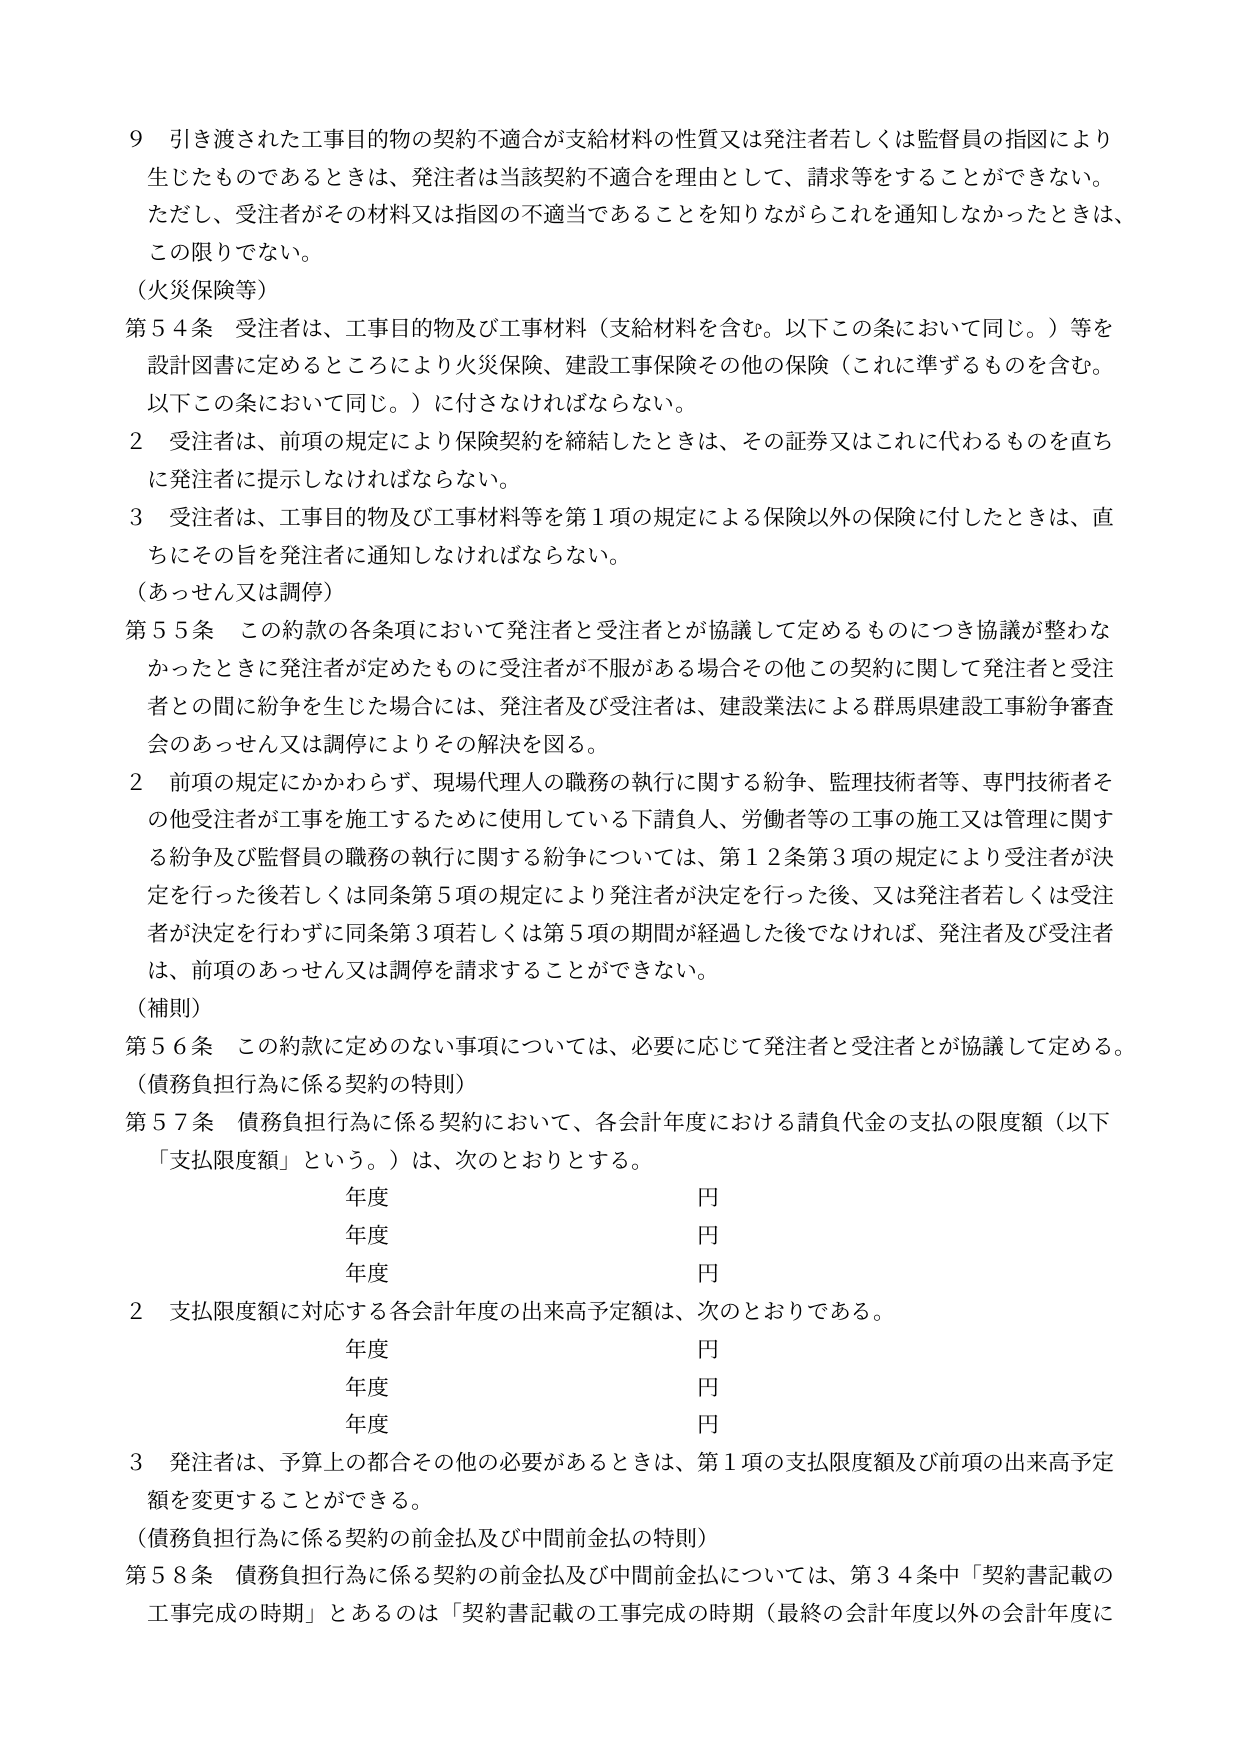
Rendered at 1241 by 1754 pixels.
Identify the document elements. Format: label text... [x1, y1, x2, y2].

text ２ 支払限度額に対応する各会計年度の出来高予定額は、次のとおりである。 [126, 1291, 1114, 1329]
text （あっせん又は調停） [126, 572, 1114, 610]
text 年度 円 [126, 1177, 1114, 1215]
text （債務負担行為に係る契約の前金払及び中間前金払の特則） [126, 1518, 1114, 1556]
text （補則） [126, 988, 1114, 1026]
text （火災保険等） [126, 270, 1114, 308]
text 第５７条 債務負担行為に係る契約において、各会計年度における請負代金の支払の限度額（以下「支払限度額」という。）は、次のとおりとする。 [126, 1102, 1114, 1177]
text ３ 発注者は、予算上の都合その他の必要があるときは、第１項の支払限度額及び前項の出来高予定額を変更することができる。 [126, 1442, 1114, 1518]
text 年度 円 [126, 1404, 1114, 1442]
text 年度 円 [126, 1215, 1114, 1253]
text ９ 引き渡された工事目的物の契約不適合が支給材料の性質又は発注者若しくは監督員の指図により生じたものであるときは、発注者は当該契約不適合を理由として、請求等をすることができない。ただし、受注者がその材料又は指図の不適当であることを知りながらこれを通知しなかったときは、この限りでない。 [126, 119, 1114, 270]
text ２ 受注者は、前項の規定により保険契約を締結したときは、その証券又はこれに代わるものを直ちに発注者に提示しなければならない。 [126, 421, 1114, 497]
text 年度 円 [126, 1253, 1114, 1291]
text ３ 受注者は、工事目的物及び工事材料等を第１項の規定による保険以外の保険に付したときは、直ちにその旨を発注者に通知しなければならない。 [126, 497, 1114, 572]
text 年度 円 [126, 1367, 1114, 1404]
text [126, 1556, 1114, 1631]
text ２ 前項の規定にかかわらず、現場代理人の職務の執行に関する紛争、監理技術者等、専門技術者その他受注者が工事を施工するために使用している下請負人、労働者等の工事の施工又は管理に関する紛争及び監督員の職務の執行に関する紛争については、第１２条第３項の規定により受注者が決定を行った後若しくは同条第５項の規定により発注者が決定を行った後、又は発注者若しくは受注者が決定を行わずに同条第３項若しくは第５項の期間が経過した後でなければ、発注者及び受注者は、前項のあっせん又は調停を請求することができない。 [126, 762, 1114, 988]
text 第５６条 この約款に定めのない事項については、必要に応じて発注者と受注者とが協議して定める。 [126, 1026, 1114, 1064]
text 第５５条 この約款の各条項において発注者と受注者とが協議して定めるものにつき協議が整わなかったときに発注者が定めたものに受注者が不服がある場合その他この契約に関して発注者と受注者との間に紛争を生じた場合には、発注者及び受注者は、建設業法による群馬県建設工事紛争審査会のあっせん又は調停によりその解決を図る。 [126, 610, 1114, 762]
text 年度 円 [126, 1329, 1114, 1367]
text 第５４条 受注者は、工事目的物及び工事材料（支給材料を含む。以下この条において同じ。）等を設計図書に定めるところにより火災保険、建設工事保険その他の保険（これに準ずるものを含む。以下この条において同じ。）に付さなければならない。 [126, 308, 1114, 421]
text （債務負担行為に係る契約の特則） [126, 1064, 1114, 1102]
